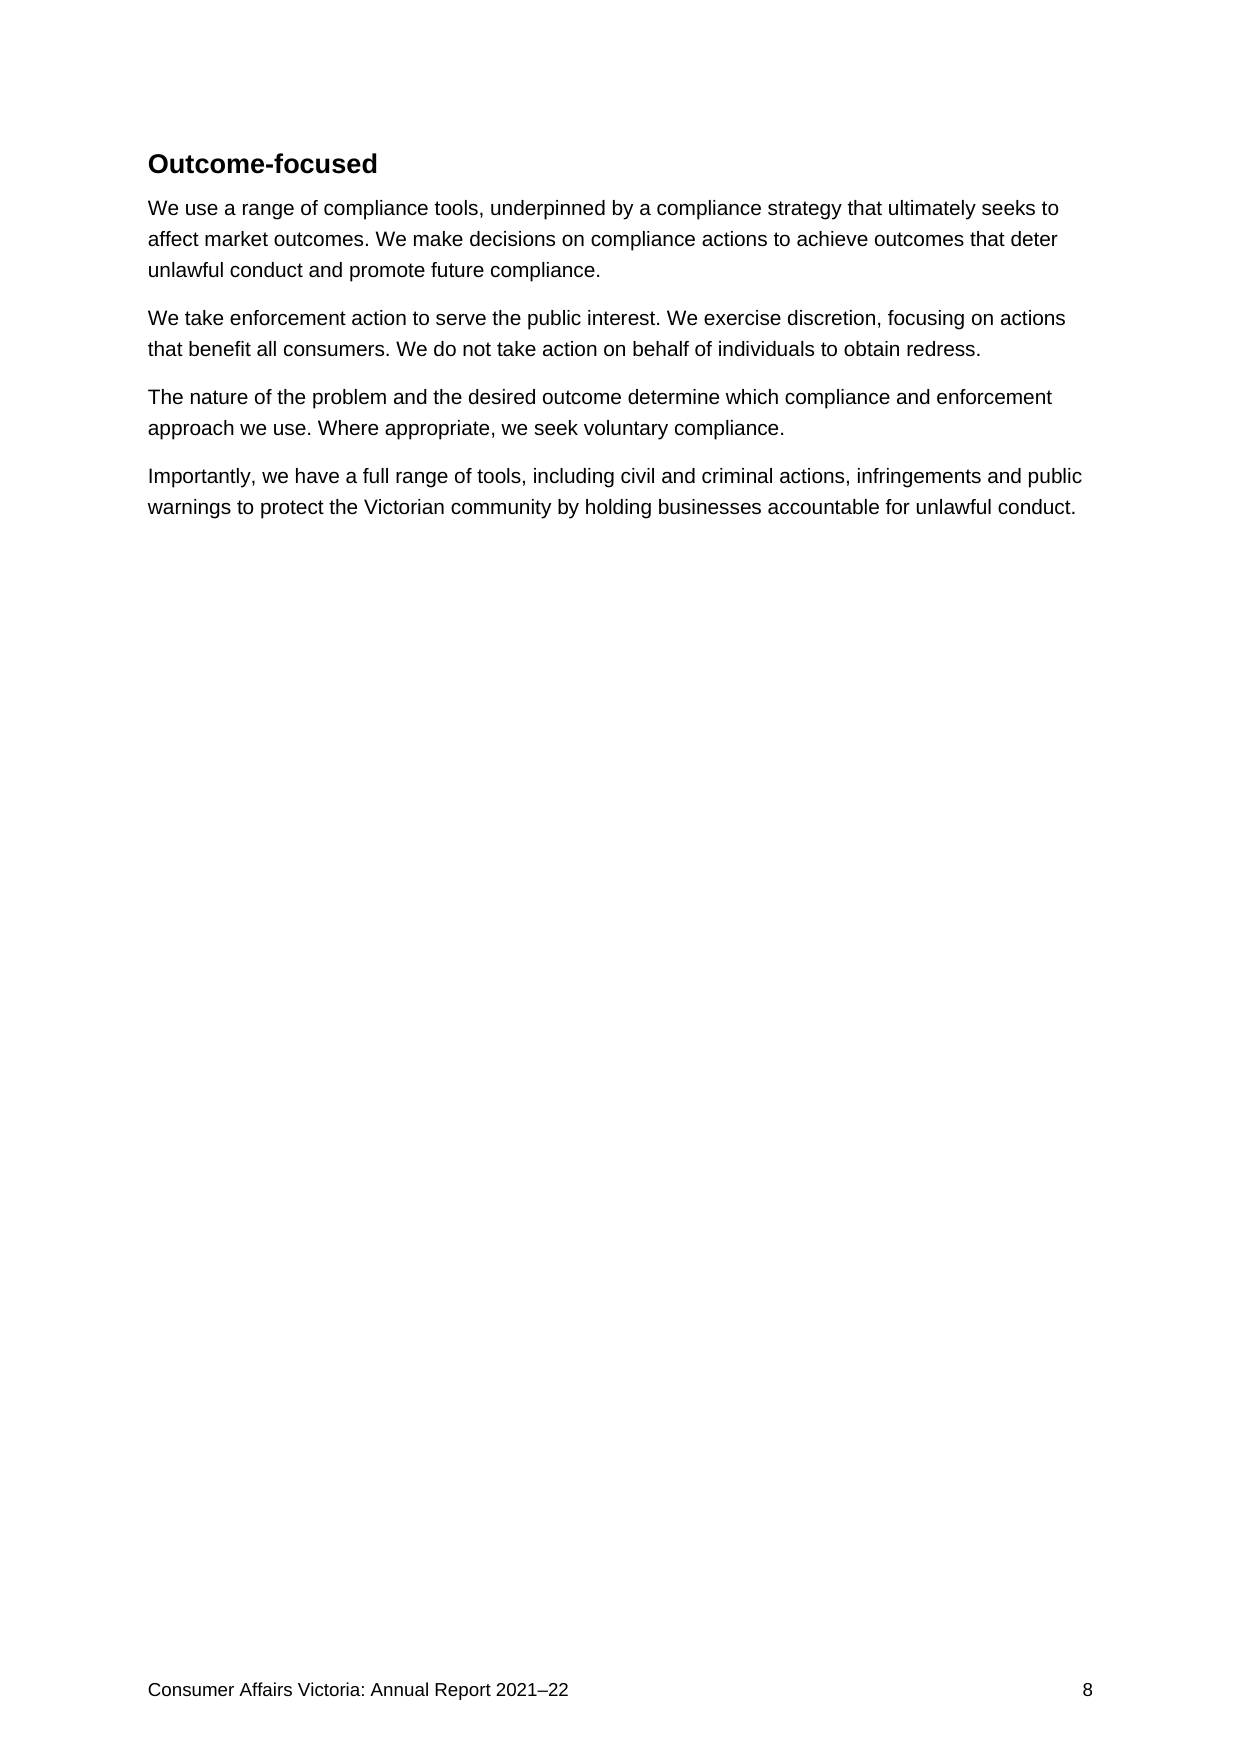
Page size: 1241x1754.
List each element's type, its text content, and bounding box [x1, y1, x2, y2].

subtitle Outcome-focused [148, 148, 1092, 179]
text We take enforcement action to serve the public interest. We exercise discretion, focusing on actions that benefit all consumers. We do not take action on behalf of individuals to obtain redress. [148, 306, 1092, 361]
text Importantly, we have a full range of tools, including civil and criminal actions, infringements and public warnings to protect the Victorian community by holding businesses accountable for unlawful conduct. [148, 464, 1092, 519]
text We use a range of compliance tools, underpinned by a compliance strategy that ultimately seeks to affect market outcomes. We make decisions on compliance actions to achieve outcomes that deter unlawful conduct and promote future compliance. [148, 196, 1092, 282]
text The nature of the problem and the desired outcome determine which compliance and enforcement approach we use. Where appropriate, we seek voluntary compliance. [148, 385, 1092, 440]
